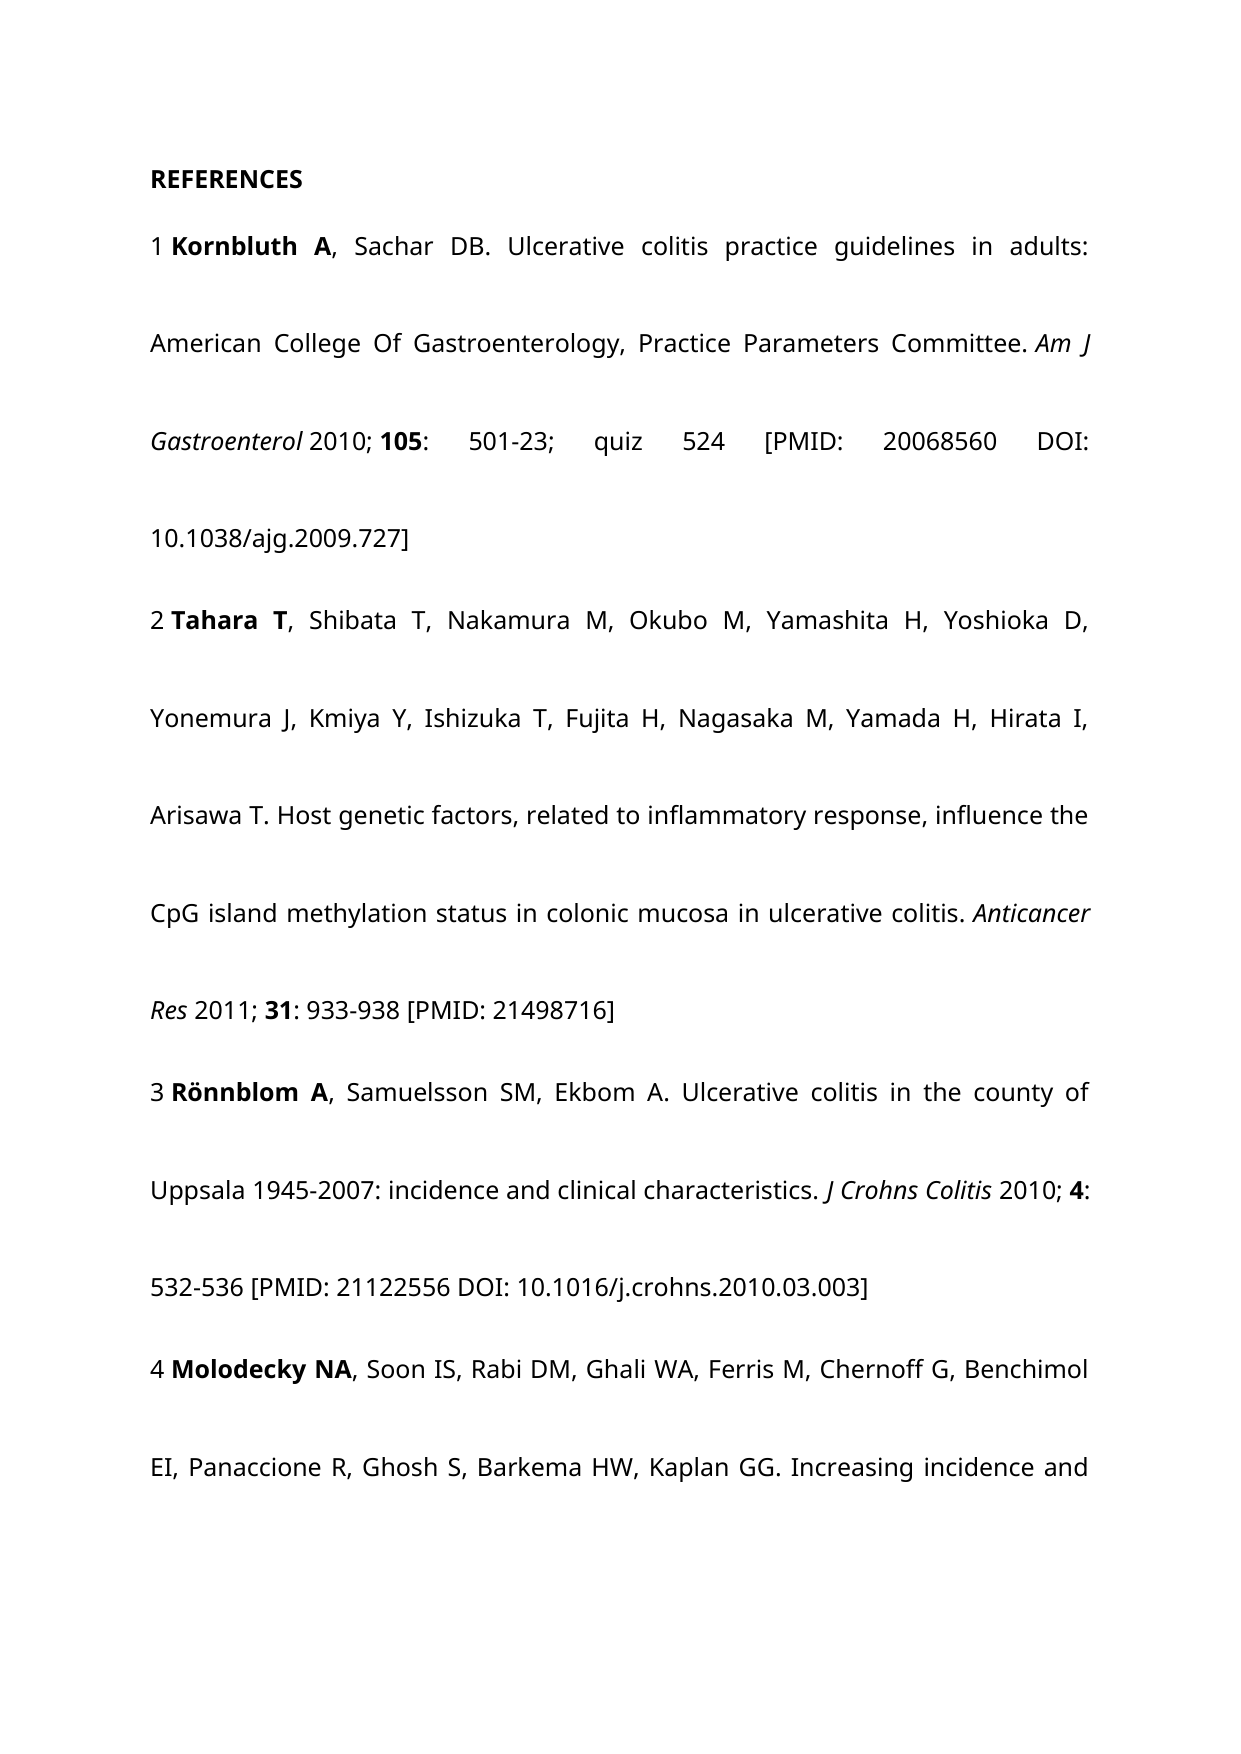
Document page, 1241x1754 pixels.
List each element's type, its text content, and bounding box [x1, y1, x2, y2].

text 1 Kornbluth A, Sachar DB. Ulcerative colitis practice guidelines in adults: American College Of Gastroenterology, Practice Parameters Committee. Am J Gastroenterol 2010; 105: 501-23; quiz 524 [PMID: 20068560 DOI: 10.1038/ajg.2009.727] [150, 213, 1090, 571]
text REFERENCES [150, 162, 1090, 196]
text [150, 1336, 1090, 1499]
text 2 Tahara T, Shibata T, Nakamura M, Okubo M, Yamashita H, Yoshioka D, Yonemura J, Kmiya Y, Ishizuka T, Fujita H, Nagasaka M, Yamada H, Hirata I, Arisawa T. Host genetic factors, related to inflammatory response, influence the CpG island methylation status in colonic mucosa in ulcerative colitis. Anticancer Res 2011; 31: 933-938 [PMID: 21498716] [150, 587, 1090, 1042]
text 3 Rönnblom A, Samuelsson SM, Ekbom A. Ulcerative colitis in the county of Uppsala 1945-2007: incidence and clinical characteristics. J Crohns Colitis 2010; 4: 532-536 [PMID: 21122556 DOI: 10.1016/j.crohns.2010.03.003] [150, 1059, 1090, 1319]
